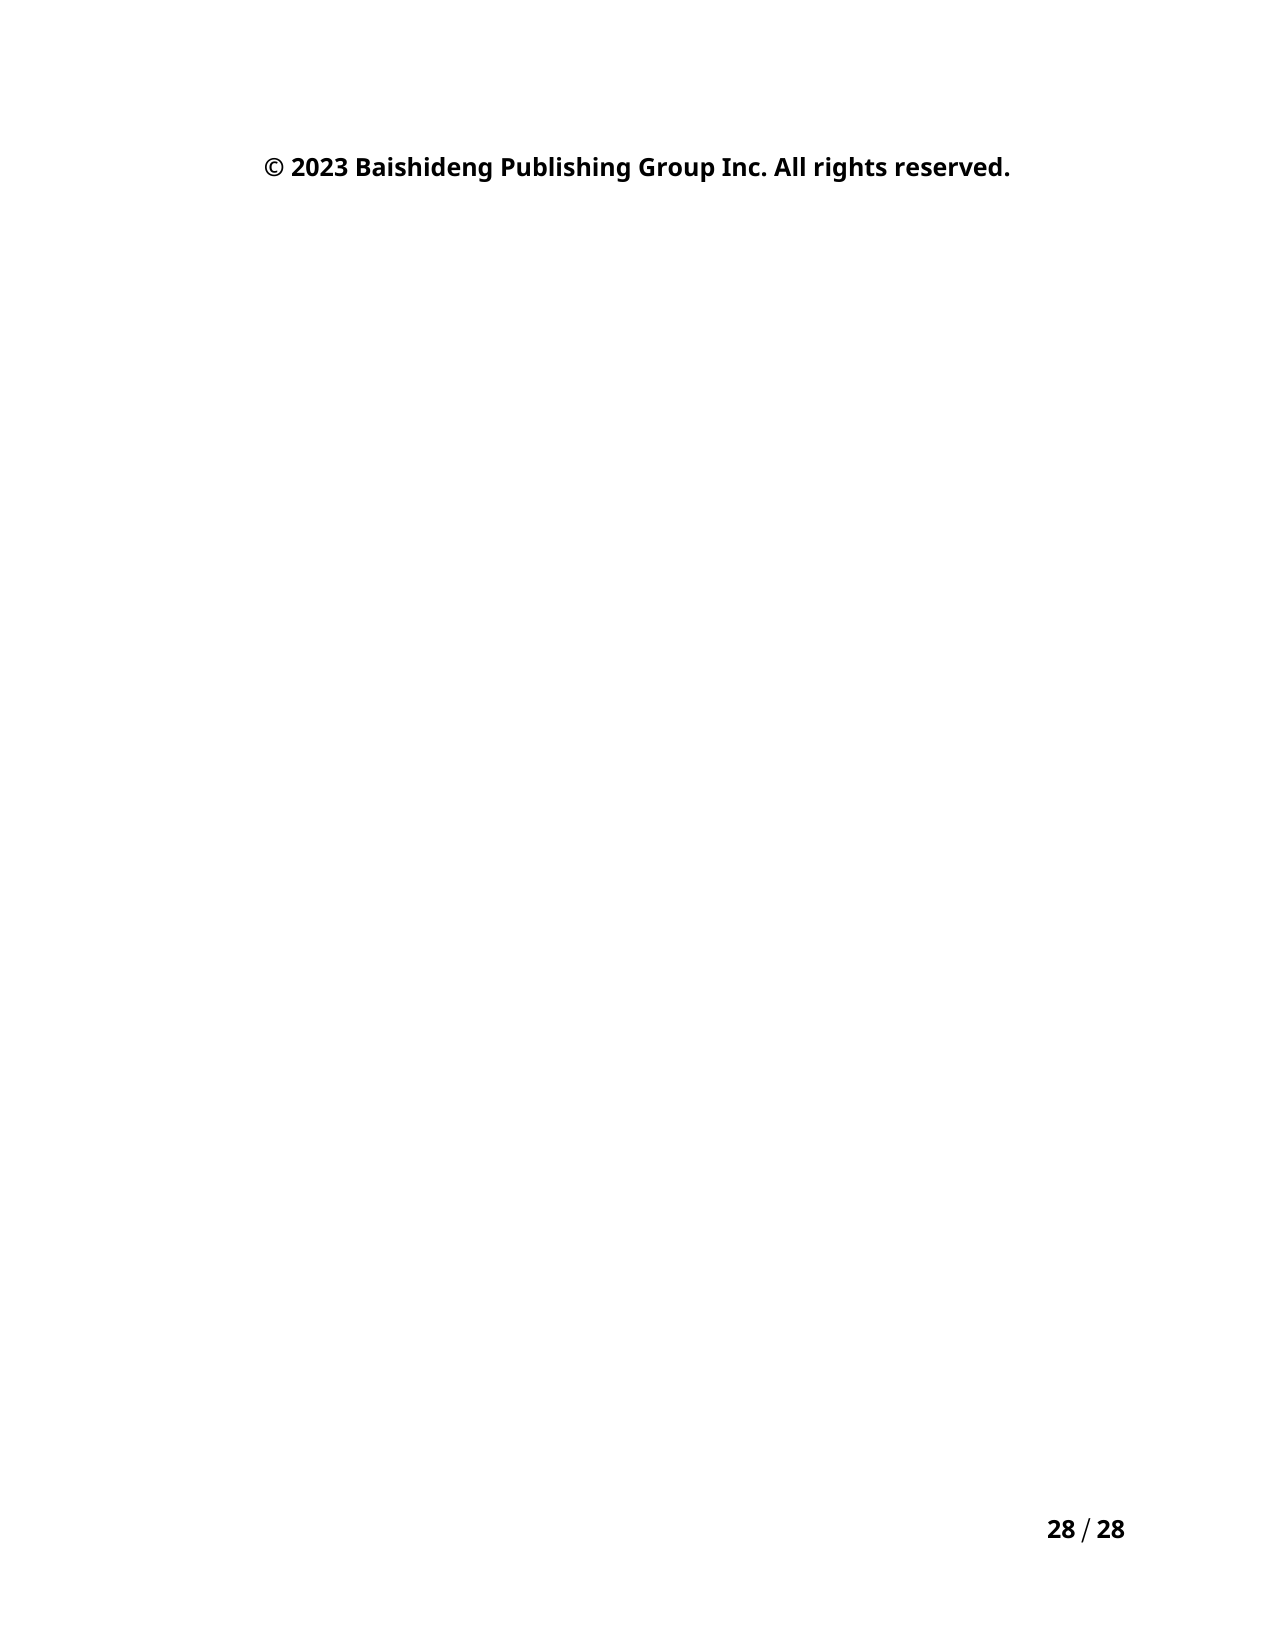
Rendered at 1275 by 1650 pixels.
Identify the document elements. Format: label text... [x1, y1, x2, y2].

text © 2023 Baishideng Publishing Group Inc. All rights reserved. [150, 150, 1125, 184]
